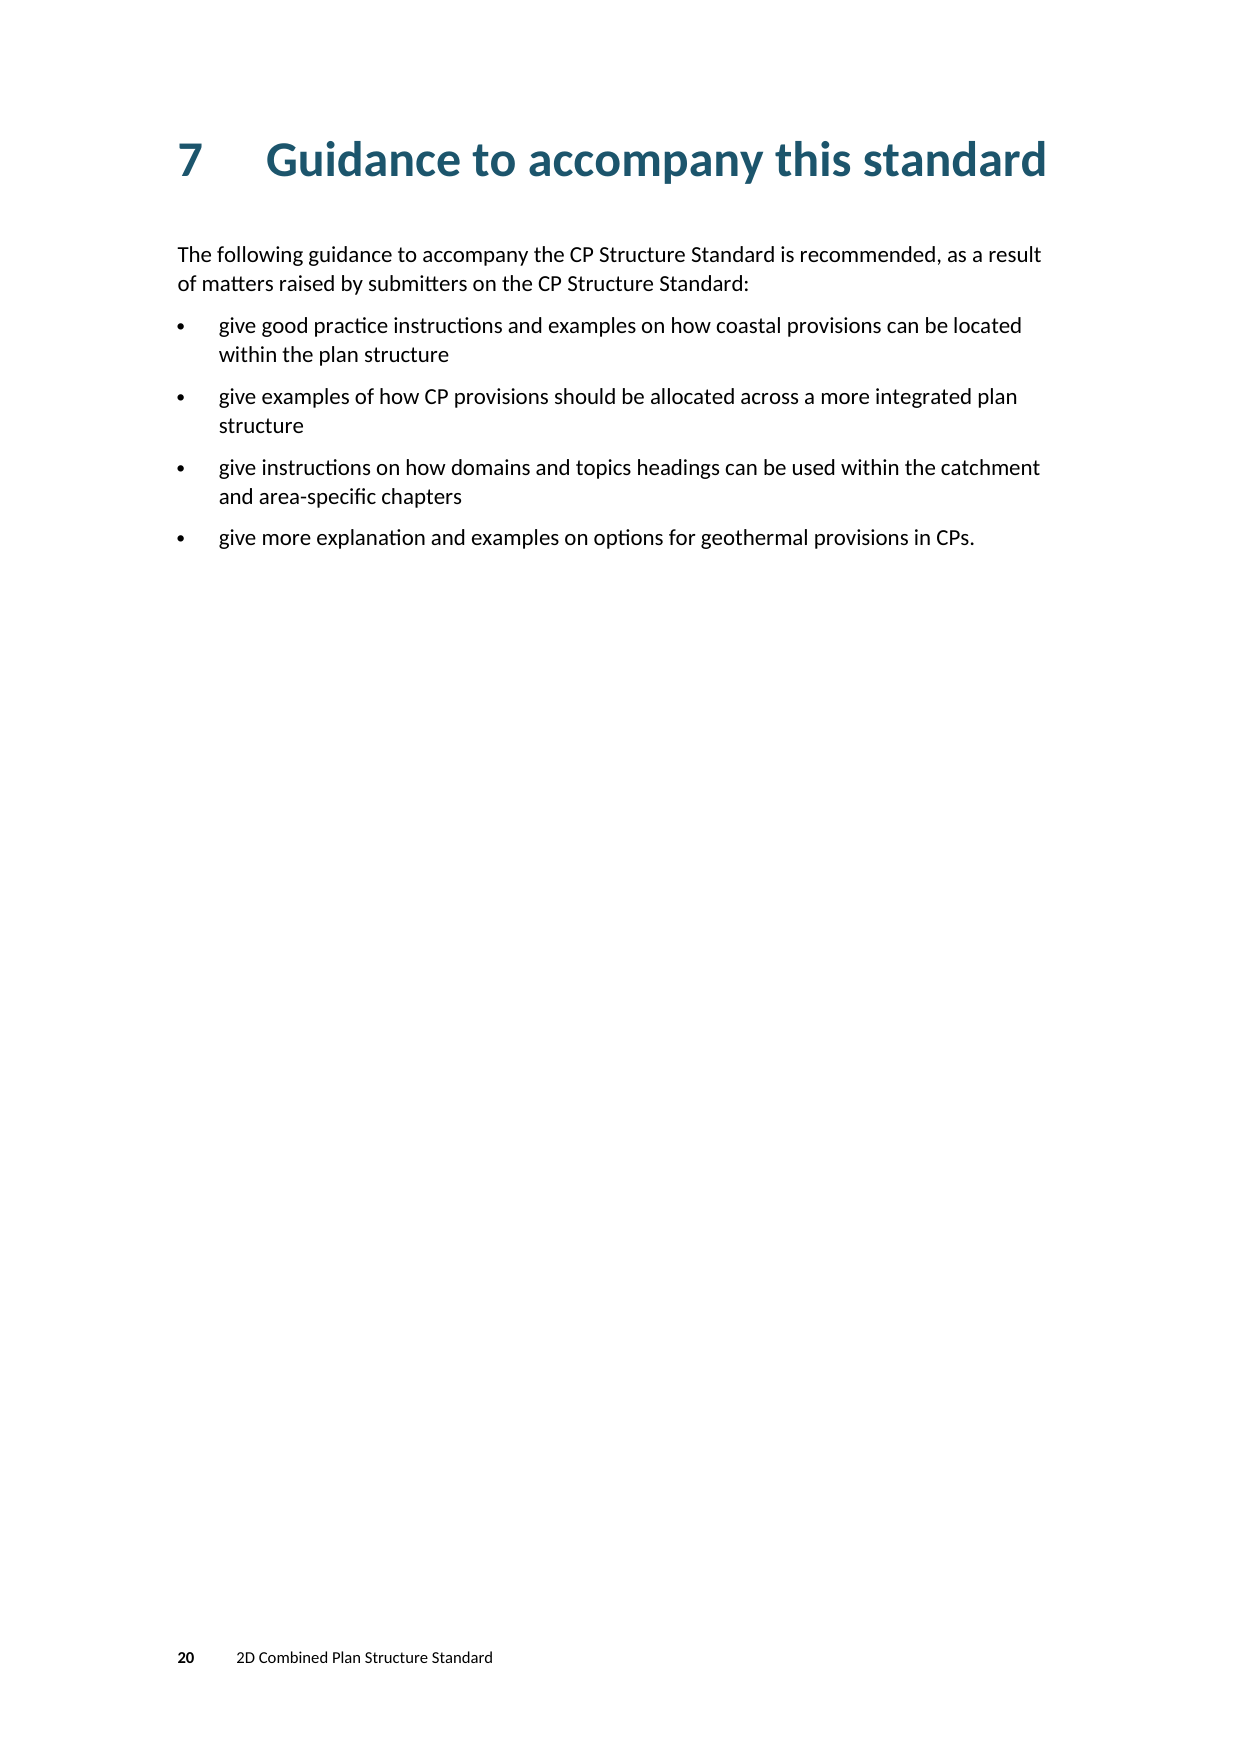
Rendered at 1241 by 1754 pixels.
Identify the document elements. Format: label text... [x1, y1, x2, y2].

subtitle Guidance to accompany this standard [177, 128, 1063, 189]
text give instructions on how domains and topics headings can be used within the catchment and area-specific chapters [177, 452, 1063, 510]
text give good practice instructions and examples on how coastal provisions can be located within the plan structure [177, 310, 1063, 368]
text give examples of how CP provisions should be allocated across a more integrated plan structure [177, 381, 1063, 439]
text The following guidance to accompany the CP Structure Standard is recommended, as a result of matters raised by submitters on the CP Structure Standard: [177, 239, 1063, 297]
text give more explanation and examples on options for geothermal provisions in CPs. [177, 522, 1063, 552]
